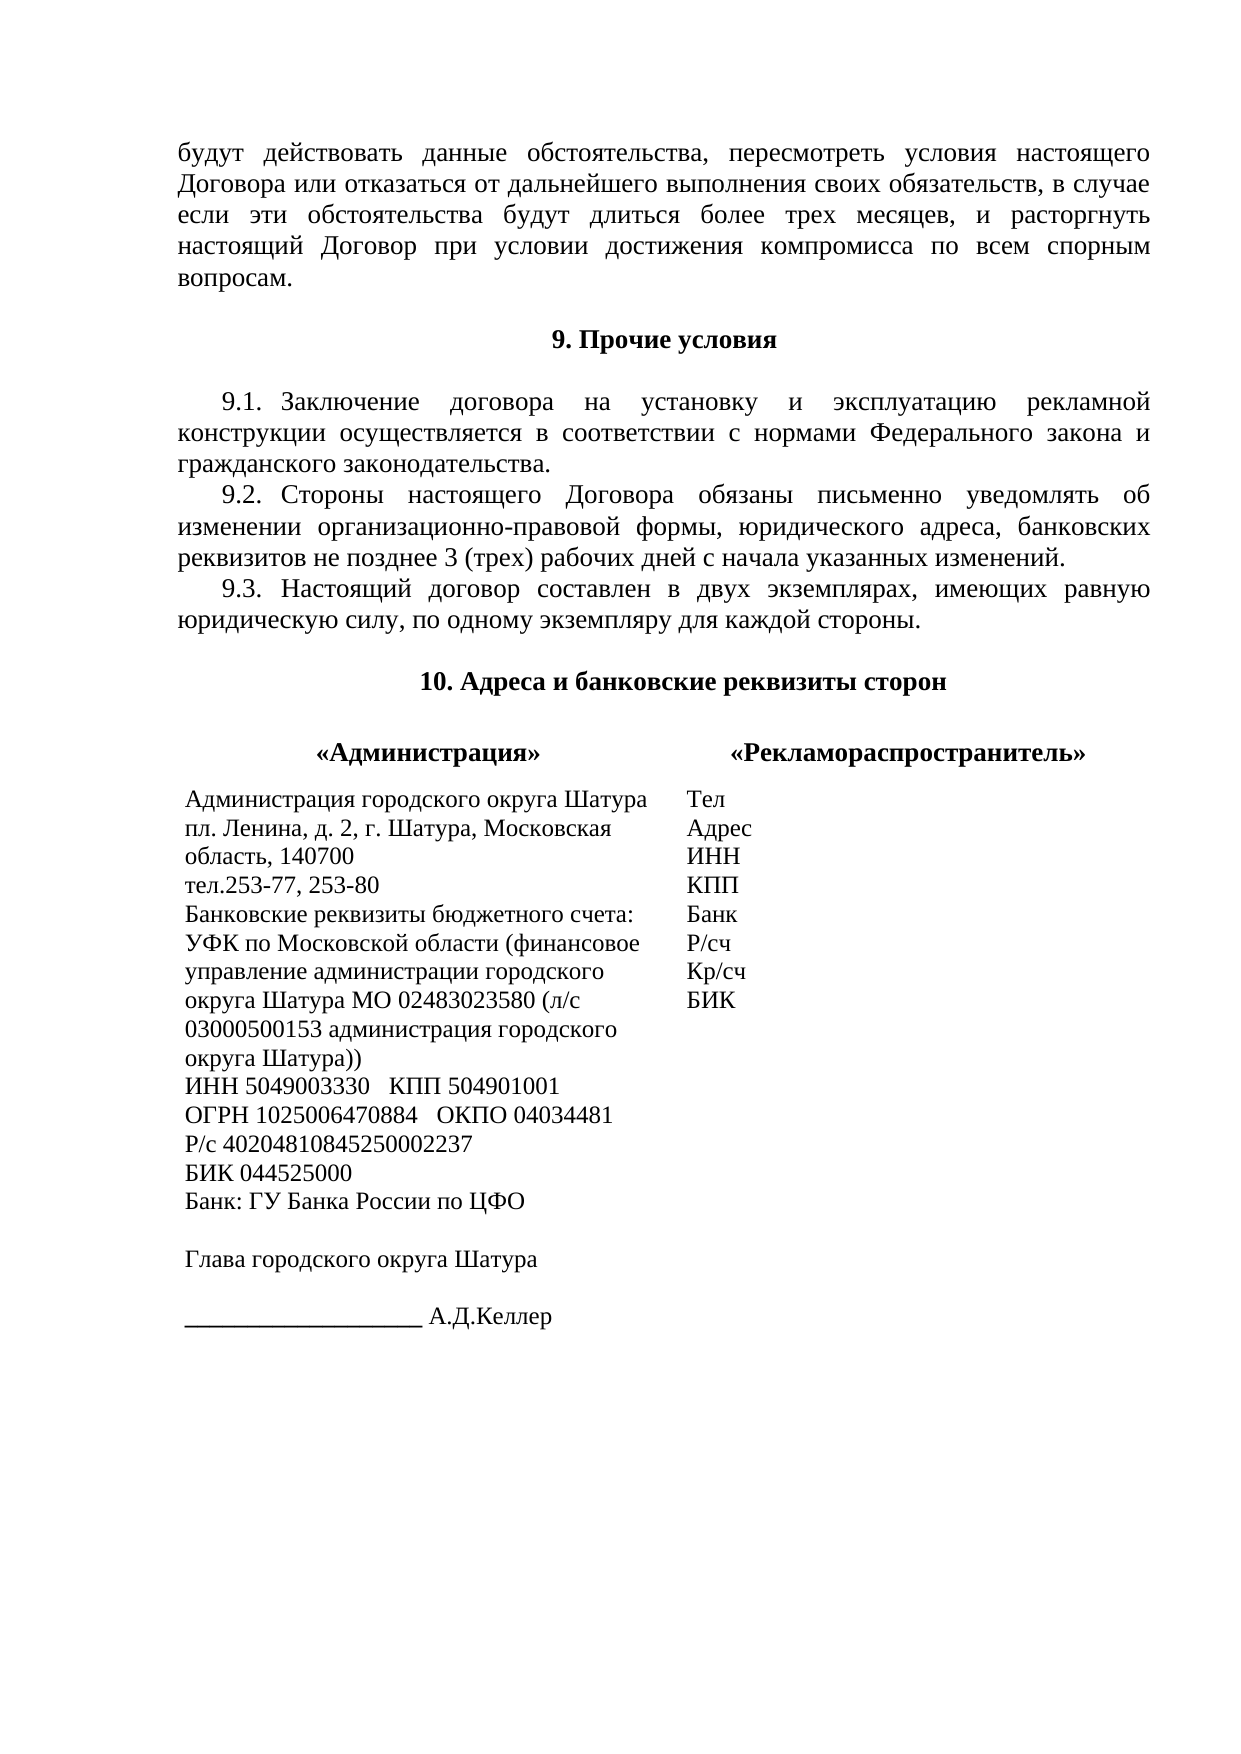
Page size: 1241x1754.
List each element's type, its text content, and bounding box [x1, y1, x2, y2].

text 9.1. Заключение договора на установку и эксплуатацию рекламной конструкции осуществляется в соответствии с нормами Федерального закона и гражданского законодательства. [177, 385, 1152, 479]
table_header «Рекламораспространитель» [672, 728, 1144, 776]
text 10. Адреса и банковские реквизиты сторон [177, 666, 1152, 697]
table_cell Администрация городского округа Шатура пл. Ленина, д. 2, г. Шатура, Московская область, 140700 тел.253-77, 253-80 Банковские реквизиты бюджетного счета: УФК по Московской области (финансовое управление администрации городского округа Шатура МО 02483023580 (л/с 03000500153 администрация городского округа Шатура)) ИНН 5049003330 КПП 504901001 ОГРН 1025006470884 ОКПО 04034481 Р/с 40204810845250002237 БИК 044525000 Банк: ГУ Банка России по ЦФО Глава городского округа Шатура ___________________ А.Д.Келлер [185, 776, 672, 1338]
table_cell Тел Адрес ИНН КПП Банк Р/сч Кр/сч БИК [672, 776, 1144, 1338]
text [177, 136, 1152, 292]
text 9.3. Настоящий договор составлен в двух экземплярах, имеющих равную юридическую силу, по одному экземпляру для каждой стороны. [177, 572, 1152, 634]
text 9. Прочие условия [177, 323, 1152, 354]
table_header «Администрация» [185, 728, 672, 776]
text 9.2. Стороны настоящего Договора обязаны письменно уведомлять об изменении организационно-правовой формы, юридического адреса, банковских реквизитов не позднее 3 (трех) рабочих дней с начала указанных изменений. [177, 479, 1152, 572]
